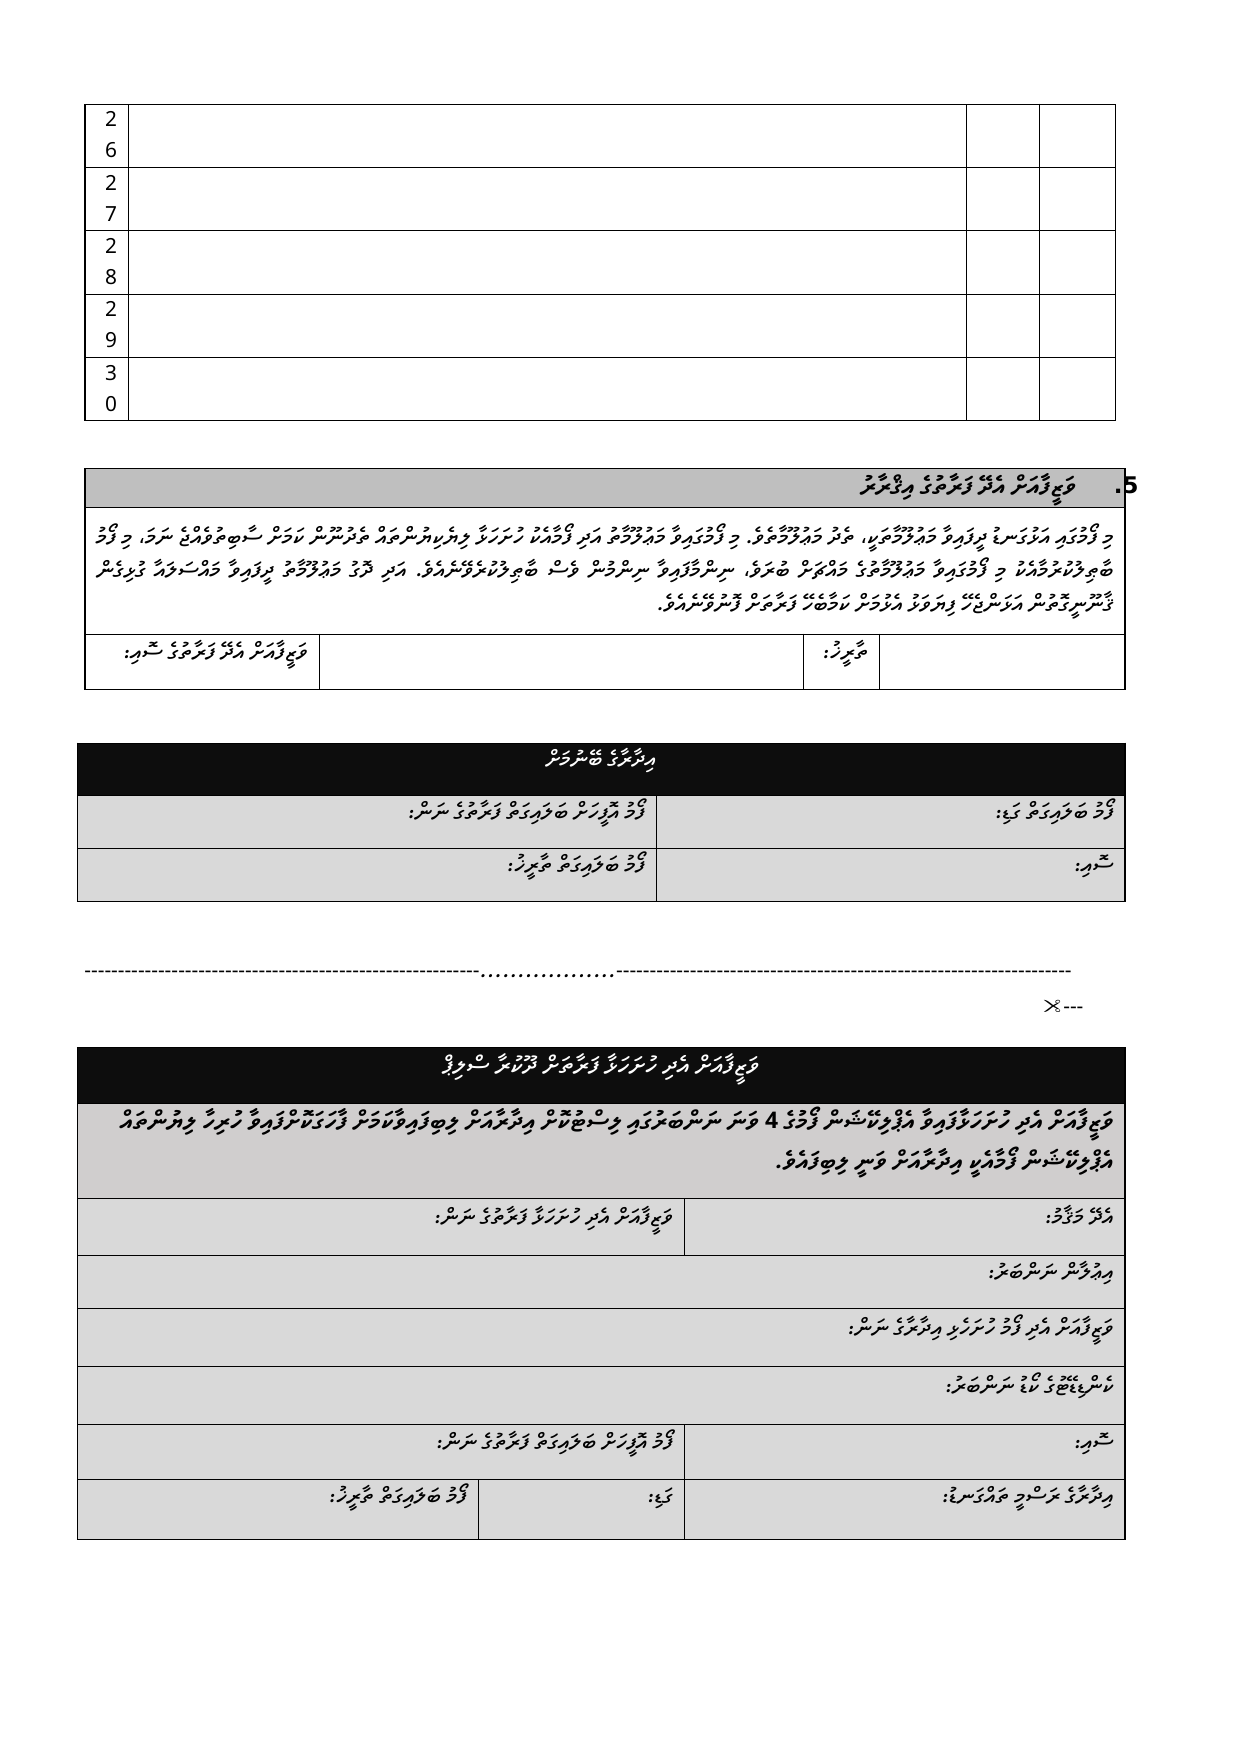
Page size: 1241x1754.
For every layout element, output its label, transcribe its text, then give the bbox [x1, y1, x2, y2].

table_cell 29 [86, 295, 128, 357]
table_cell ގަޑި: [479, 1480, 684, 1539]
table_cell 27 [86, 168, 128, 230]
table_cell [967, 168, 1039, 230]
table_cell 30 [86, 358, 128, 420]
table_cell [1040, 295, 1115, 357]
table_cell [129, 105, 966, 167]
table_cell ވަޒީފާއަށް އެދި ހުށަހަޅާފައިވާ އެޕްލިކޭޝަން ފޯމުގެ 4 ވަނަ ނަންބަރުގައި ލިސްޓުކޮށް އިދާރާއަށް ލިބިފައިވާކަމަށް ފާހަގަކޮށްފައިވާ ހުރިހާ ލިޔުންތައް އެޕްލިކޭޝަން ފޯމާއެކީ އިދާރާއަށް ވަނީ ލިބިފައެވެ. [78, 1104, 1124, 1198]
table_cell އިޢުލާން ނަންބަރު: [78, 1256, 1124, 1308]
table_cell ވަޒީފާއަށް އެދޭ ފަރާތުގެ ސޮއި: [86, 635, 319, 689]
table_cell [967, 105, 1039, 167]
table_header އިދާރާގެ ބޭނުމަށް [78, 744, 1124, 795]
table_cell ފޯމު އޮފީހަށް ބަލައިގަތް ފަރާތުގެ ނަން: [78, 1425, 684, 1479]
table_cell އިދާރާގެ ރަސްމީ ތައްގަނޑު: [685, 1480, 1124, 1539]
table_cell [129, 231, 966, 293]
table_cell [1040, 105, 1115, 167]
table_cell [129, 168, 966, 230]
table_cell 28 [86, 231, 128, 293]
table_cell ކެންޑިޑޭޓުގެ ކޯޑު ނަންބަރު: [78, 1367, 1124, 1424]
table_cell ވަޒީފާއަށް އެދި ހުށަހަޅާ ފަރާތުގެ ނަން: [78, 1199, 684, 1255]
table_header ވަޒީފާއަށް އެދި ހުށަހަޅާ ފަރާތަށް ދޫކުރާ ސްލިޕް [78, 1048, 1124, 1103]
text --------------------------------------------------------------------..................-------------------------------------------------------------- [84, 955, 1083, 1022]
table_cell [1040, 358, 1115, 420]
table_cell [1040, 231, 1115, 293]
table_cell 26 [86, 105, 128, 167]
table_cell [967, 358, 1039, 420]
table_cell [1040, 168, 1115, 230]
table_cell މި ފޯމުގައި އަޅުގަނޑު ދީފައިވާ މަޢުލޫމާތަކީ، ތެދު މަޢުލޫމާތެވެ. މި ފޯމުގައިވާ މަޢުލޫމާތު އަދި ފޯމާއެކު ހުށަހަޅާ ލިޔެކިޔުންތައް ތެދުނޫން ކަމަށް ސާބިތުވެއްޖެ ނަމަ، މި ފޯމު ބާޠިލުކުރުމާއެކު މި ފޯމުގައިވާ މަޢުލޫމާތުގެ މައްޗަށް ބުރަވެ، ނިންމާފައިވާ ނިންމުން ވެސް ބާޠިލުކުރެވޭނެއެވެ. އަދި ދޮގު މަޢުލޫމާތު ދީފައިވާ މައްސަލައާ ގުޅިގެން ޤާނޫނީގޮތުން އަޅަންޖެހޭ ފިޔަވަޅު އެޅުމަށް ކަމާބެހޭ ފަރާތަށް ފޮނުވޭނެއެވެ. [86, 508, 1124, 633]
table_cell [967, 231, 1039, 293]
table_cell ސޮއި: [657, 849, 1124, 901]
table_cell [129, 358, 966, 420]
table_cell ފޯމު ބަލައިގަތް ތާރީޚު: [78, 849, 656, 901]
table_cell [320, 635, 803, 689]
table_cell ފޯމު ބަލައިގަތް ގަޑި: [657, 796, 1124, 848]
table_cell ސޮއި: [685, 1425, 1124, 1479]
table_cell ފޯމު ބަލައިގަތް ތާރީޚު: [78, 1480, 478, 1539]
table_cell ވަޒީފާއަށް އެދި ފޯމު ހުށަހެޅި އިދާރާގެ ނަން: [78, 1309, 1124, 1366]
table_cell ތާރީޚު: [804, 635, 879, 689]
table_cell [880, 635, 1124, 689]
table_cell ފޯމު އޮފީހަށް ބަލައިގަތް ފަރާތުގެ ނަން: [78, 796, 656, 848]
table_cell [967, 295, 1039, 357]
table_cell [129, 295, 966, 357]
table_cell އެދޭ މަޤާމު: [685, 1199, 1124, 1255]
table_header ވަޒީފާއަށް އެދޭ ފަރާތުގެ އިޤްރާރު [86, 469, 1124, 507]
